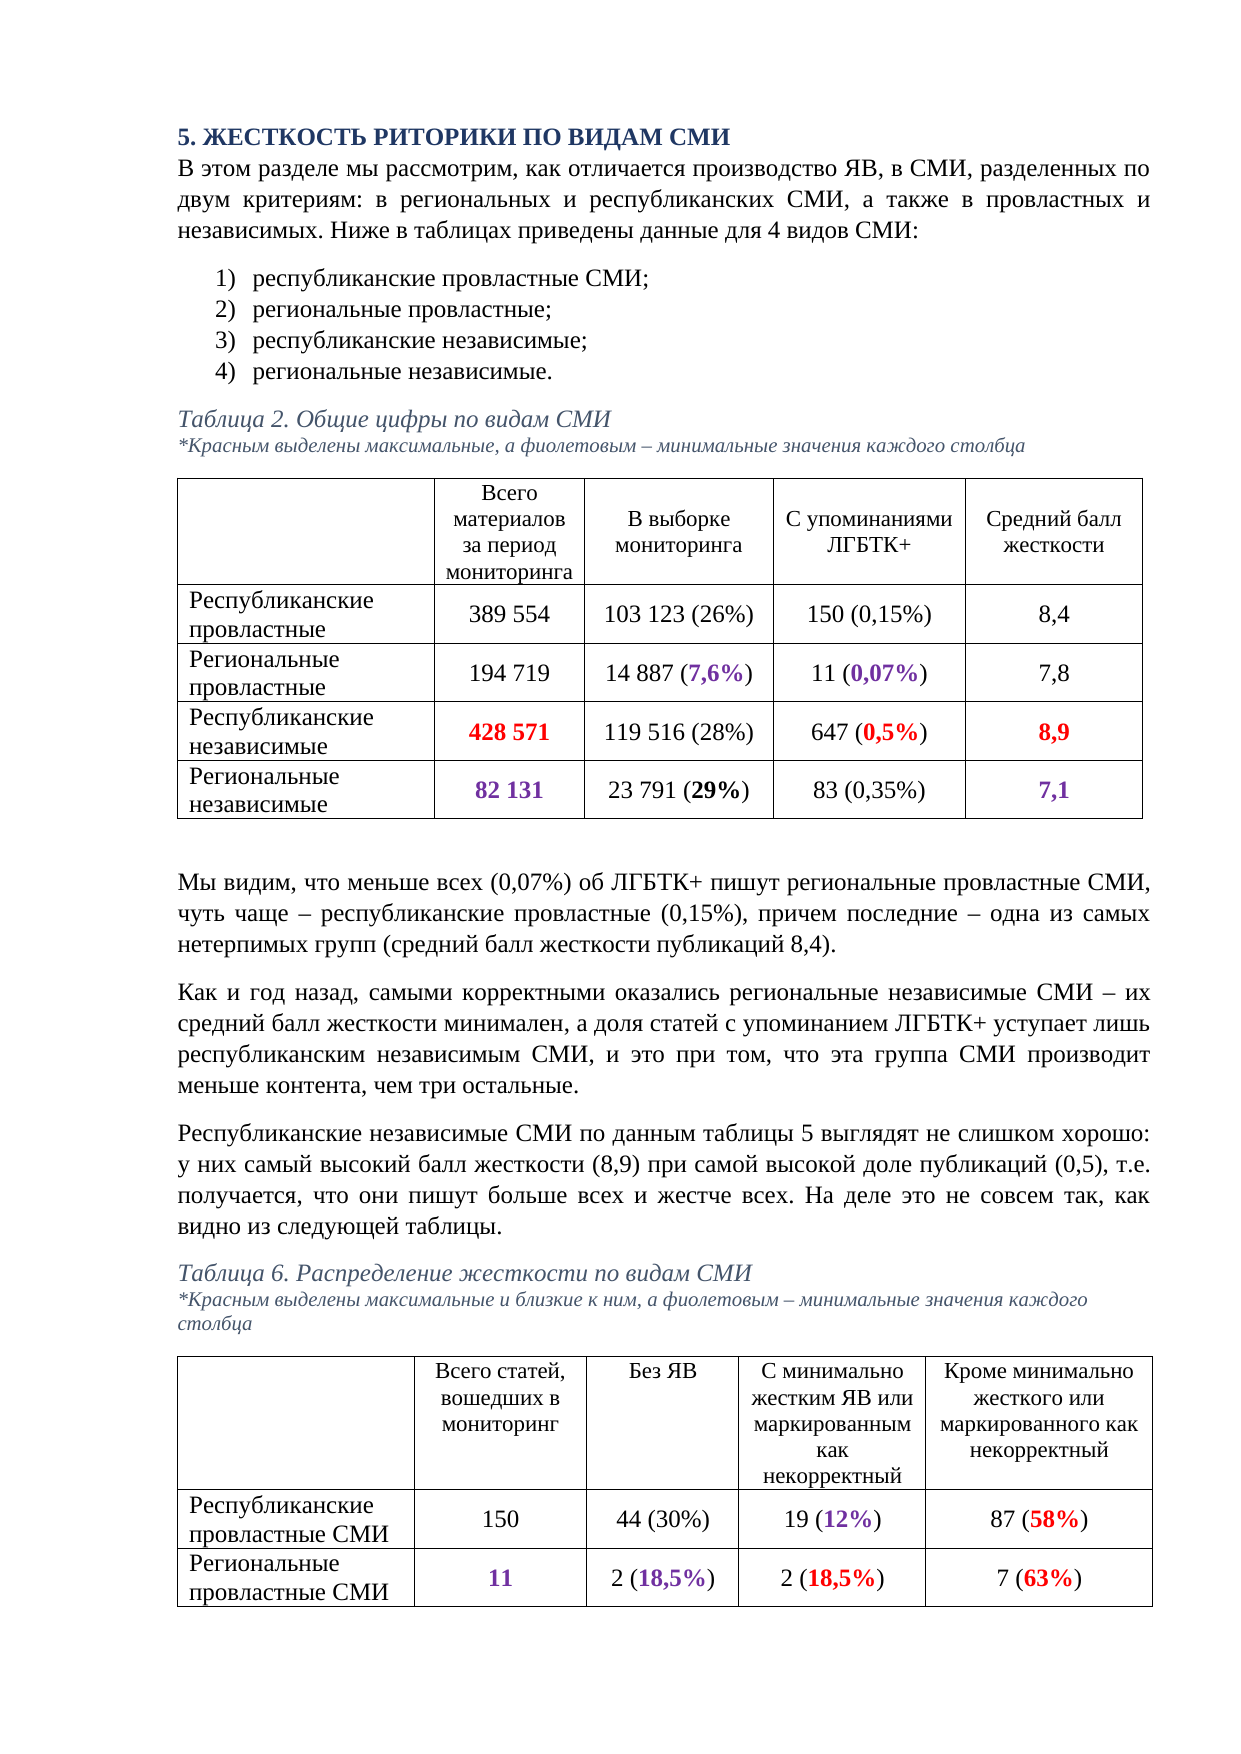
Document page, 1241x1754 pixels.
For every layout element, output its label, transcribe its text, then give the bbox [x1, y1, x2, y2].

table_cell 14 887 (7,6%) [585, 644, 773, 701]
table_cell 8,4 [966, 585, 1142, 643]
table_cell 7,8 [966, 644, 1142, 701]
table_header С минимально жестким ЯВ или маркированным как некорректный [739, 1357, 925, 1489]
table_cell Республиканские провластные [178, 585, 434, 643]
table_cell 87 (58%) [926, 1490, 1152, 1547]
table_cell Региональные независимые [178, 761, 434, 818]
subtitle 5. ЖЕСТКОСТЬ РИТОРИКИ ПО ВИДАМ СМИ [177, 122, 1152, 151]
table_cell 2 (18,5%) [587, 1549, 738, 1606]
list республиканские независимые; [215, 325, 1152, 354]
table_cell 82 131 [435, 761, 584, 818]
table_header Всего статей, вошедших в мониторинг [415, 1357, 586, 1489]
table_cell 83 (0,35%) [774, 761, 965, 818]
table_cell 150 (0,15%) [774, 585, 965, 643]
table_header [178, 479, 434, 584]
table_cell 19 (12%) [739, 1490, 925, 1547]
table_cell 194 719 [435, 644, 584, 701]
table_header Средний балл жесткости [966, 479, 1142, 584]
table_cell 150 [415, 1490, 586, 1547]
table_cell Республиканские провластные СМИ [178, 1490, 414, 1547]
table_cell 119 516 (28%) [585, 702, 773, 760]
list региональные провластные; [215, 294, 1152, 323]
list республиканские провластные СМИ; [215, 263, 1152, 292]
table_cell Региональные провластные СМИ [178, 1549, 414, 1606]
text Как и год назад, самыми корректными оказались региональные независимые СМИ – их средний балл жесткости минимален, а доля статей с упоминанием ЛГБТК+ уступает лишь республиканским независимым СМИ, и это при том, что эта группа СМИ производит меньше контента, чем три остальные. [177, 977, 1152, 1099]
text Таблица 6. Распределение жесткости по видам СМИ *Красным выделены максимальные и близкие к ним, а фиолетовым – минимальные значения каждого столбца [177, 1258, 1152, 1335]
table_header В выборке мониторинга [585, 479, 773, 584]
list региональные независимые. [215, 356, 1152, 385]
table_cell 11 (0,07%) [774, 644, 965, 701]
text Республиканские независимые СМИ по данным таблицы 5 выглядят не слишком хорошо: у них самый высокий балл жесткости (8,9) при самой высокой доле публикаций (0,5), т.е. получается, что они пишут больше всех и жестче всех. На деле это не совсем так, как видно из следующей таблицы. [177, 1118, 1152, 1239]
table_cell 7 (63%) [926, 1549, 1152, 1606]
table_cell 647 (0,5%) [774, 702, 965, 760]
table_cell 7,1 [966, 761, 1142, 818]
text Мы видим, что меньше всех (0,07%) об ЛГБТК+ пишут региональные провластные СМИ, чуть чаще – республиканские провластные (0,15%), причем последние – одна из самых нетерпимых групп (средний балл жесткости публикаций 8,4). [177, 867, 1152, 958]
table_header С упоминаниями ЛГБТК+ [774, 479, 965, 584]
table_cell 8,9 [966, 702, 1142, 760]
table_cell 44 (30%) [587, 1490, 738, 1547]
table_cell Региональные провластные [178, 644, 434, 701]
table_cell 2 (18,5%) [739, 1549, 925, 1606]
table_header Всего материалов за период мониторинга [435, 479, 584, 584]
text В этом разделе мы рассмотрим, как отличается производство ЯВ, в СМИ, разделенных по двум критериям: в региональных и республиканских СМИ, а также в провластных и независимых. Ниже в таблицах приведены данные для 4 видов СМИ: [177, 153, 1152, 244]
table_header Кроме минимально жесткого или маркированного как некорректный [926, 1357, 1152, 1489]
table_cell 389 554 [435, 585, 584, 643]
table_cell 428 571 [435, 702, 584, 760]
table_cell 11 [415, 1549, 586, 1606]
table_cell Республиканские независимые [178, 702, 434, 760]
table_header [178, 1357, 414, 1489]
table_cell 103 123 (26%) [585, 585, 773, 643]
table_header Без ЯВ [587, 1357, 738, 1489]
table_cell 23 791 (29%) [585, 761, 773, 818]
